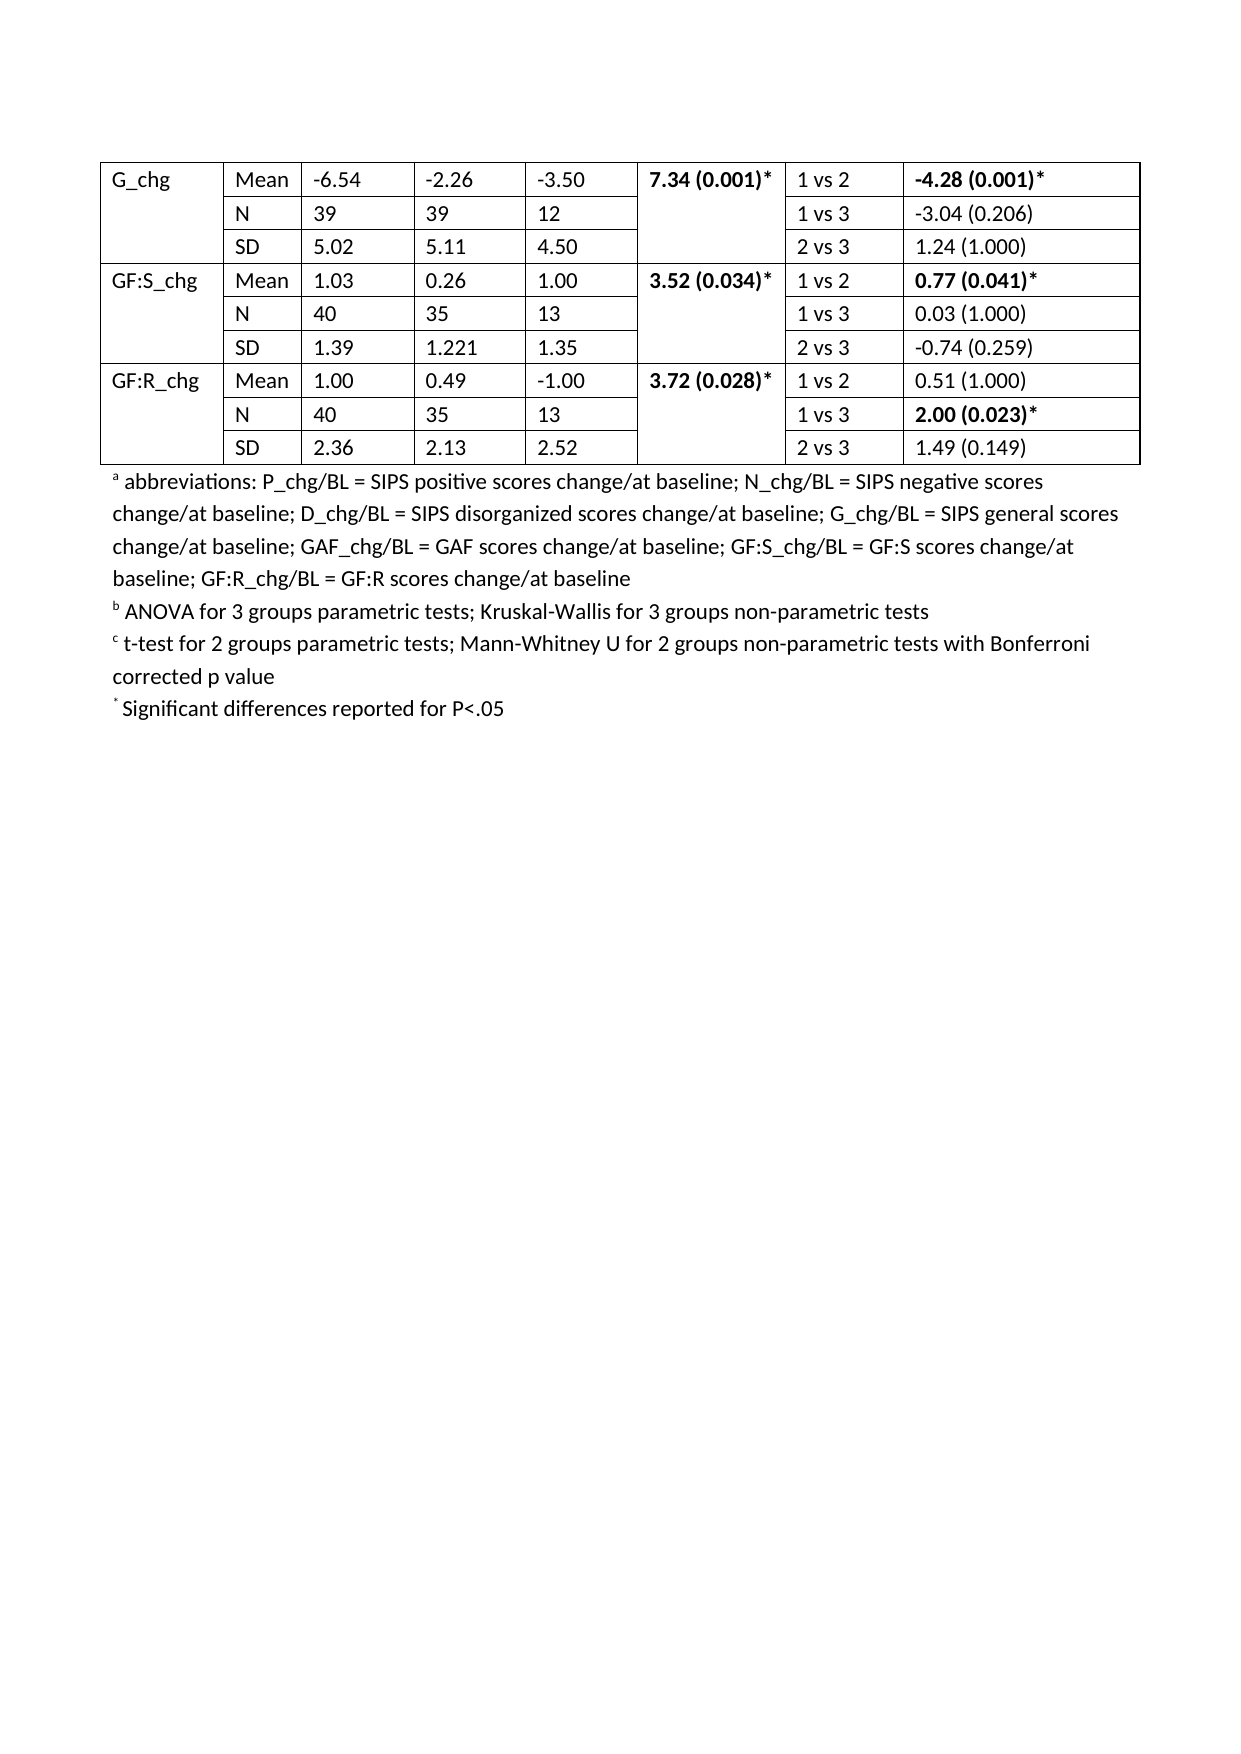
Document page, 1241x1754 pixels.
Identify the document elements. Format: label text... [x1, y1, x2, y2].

table_cell 3.72 (0.028)* [638, 364, 785, 464]
table_cell 1.221 [415, 331, 525, 363]
table_cell 0.03 (1.000) [904, 297, 1139, 330]
table_cell Mean [224, 364, 301, 397]
table_cell 1 vs 3 [786, 297, 903, 330]
table_cell GF:S_chg [101, 264, 223, 363]
table_cell 1.35 [526, 331, 637, 363]
table_cell 35 [415, 398, 525, 430]
table_cell 1.24 (1.000) [904, 230, 1139, 263]
table_cell -2.26 [415, 163, 525, 196]
text a abbreviations: P_chg/BL = SIPS positive scores change/at baseline; N_chg/BL = SIPS negative scores change/at baseline; D_chg/BL = SIPS disorganized scores change/at baseline; G_chg/BL = SIPS general scores change/at baseline; GAF_chg/BL = GAF scores change/at baseline; GF:S_chg/BL = GF:S scores change/at baseline; GF:R_chg/BL = GF:R scores change/at baseline [112, 465, 1128, 595]
table_cell 1.00 [526, 264, 637, 296]
table_cell -4.28 (0.001)* [904, 163, 1139, 196]
table_cell 13 [526, 398, 637, 430]
table_cell 1 vs 3 [786, 197, 903, 229]
table_cell 40 [302, 297, 414, 330]
table_cell -3.50 [526, 163, 637, 196]
table_cell 1.49 (0.149) [904, 431, 1139, 464]
table_cell SD [224, 230, 301, 263]
table_cell 0.49 [415, 364, 525, 397]
table_cell -0.74 (0.259) [904, 331, 1139, 363]
table_cell 0.26 [415, 264, 525, 296]
table_cell 7.34 (0.001)* [638, 163, 785, 263]
table_cell 2 vs 3 [786, 431, 903, 464]
table_cell 39 [302, 197, 414, 229]
table_cell 40 [302, 398, 414, 430]
table_cell 1 vs 2 [786, 364, 903, 397]
table_cell 2 vs 3 [786, 230, 903, 263]
table_cell 12 [526, 197, 637, 229]
table_cell N [224, 398, 301, 430]
table_cell 1.00 [302, 364, 414, 397]
table_cell 1 vs 2 [786, 264, 903, 296]
table_cell 0.77 (0.041)* [904, 264, 1139, 296]
table_cell 1 vs 2 [786, 163, 903, 196]
table_cell 2.00 (0.023)* [904, 398, 1139, 430]
table_cell 2.36 [302, 431, 414, 464]
table_cell 35 [415, 297, 525, 330]
table_cell G_chg [101, 163, 223, 263]
table_cell 1 vs 3 [786, 398, 903, 430]
table_cell GF:R_chg [101, 364, 223, 464]
table_cell Mean [224, 163, 301, 196]
table_cell 39 [415, 197, 525, 229]
table_cell N [224, 297, 301, 330]
table_cell 2.13 [415, 431, 525, 464]
table_cell 4.50 [526, 230, 637, 263]
text b ANOVA for 3 groups parametric tests; Kruskal-Wallis for 3 groups non-parametric tests [112, 595, 1128, 627]
table_cell 13 [526, 297, 637, 330]
table_cell SD [224, 431, 301, 464]
text * Significant differences reported for P<.05 [112, 692, 1128, 725]
table_cell 1.03 [302, 264, 414, 296]
table_cell 2 vs 3 [786, 331, 903, 363]
table_cell 2.52 [526, 431, 637, 464]
text c t-test for 2 groups parametric tests; Mann-Whitney U for 2 groups non-parametric tests with Bonferroni corrected p value [112, 627, 1128, 692]
table_cell -1.00 [526, 364, 637, 397]
table_cell -6.54 [302, 163, 414, 196]
table_cell Mean [224, 264, 301, 296]
table_cell 1.39 [302, 331, 414, 363]
table_cell 5.02 [302, 230, 414, 263]
table_cell 0.51 (1.000) [904, 364, 1139, 397]
table_cell SD [224, 331, 301, 363]
table_cell 3.52 (0.034)* [638, 264, 785, 363]
table_cell 5.11 [415, 230, 525, 263]
table_cell N [224, 197, 301, 229]
table_cell -3.04 (0.206) [904, 197, 1139, 229]
